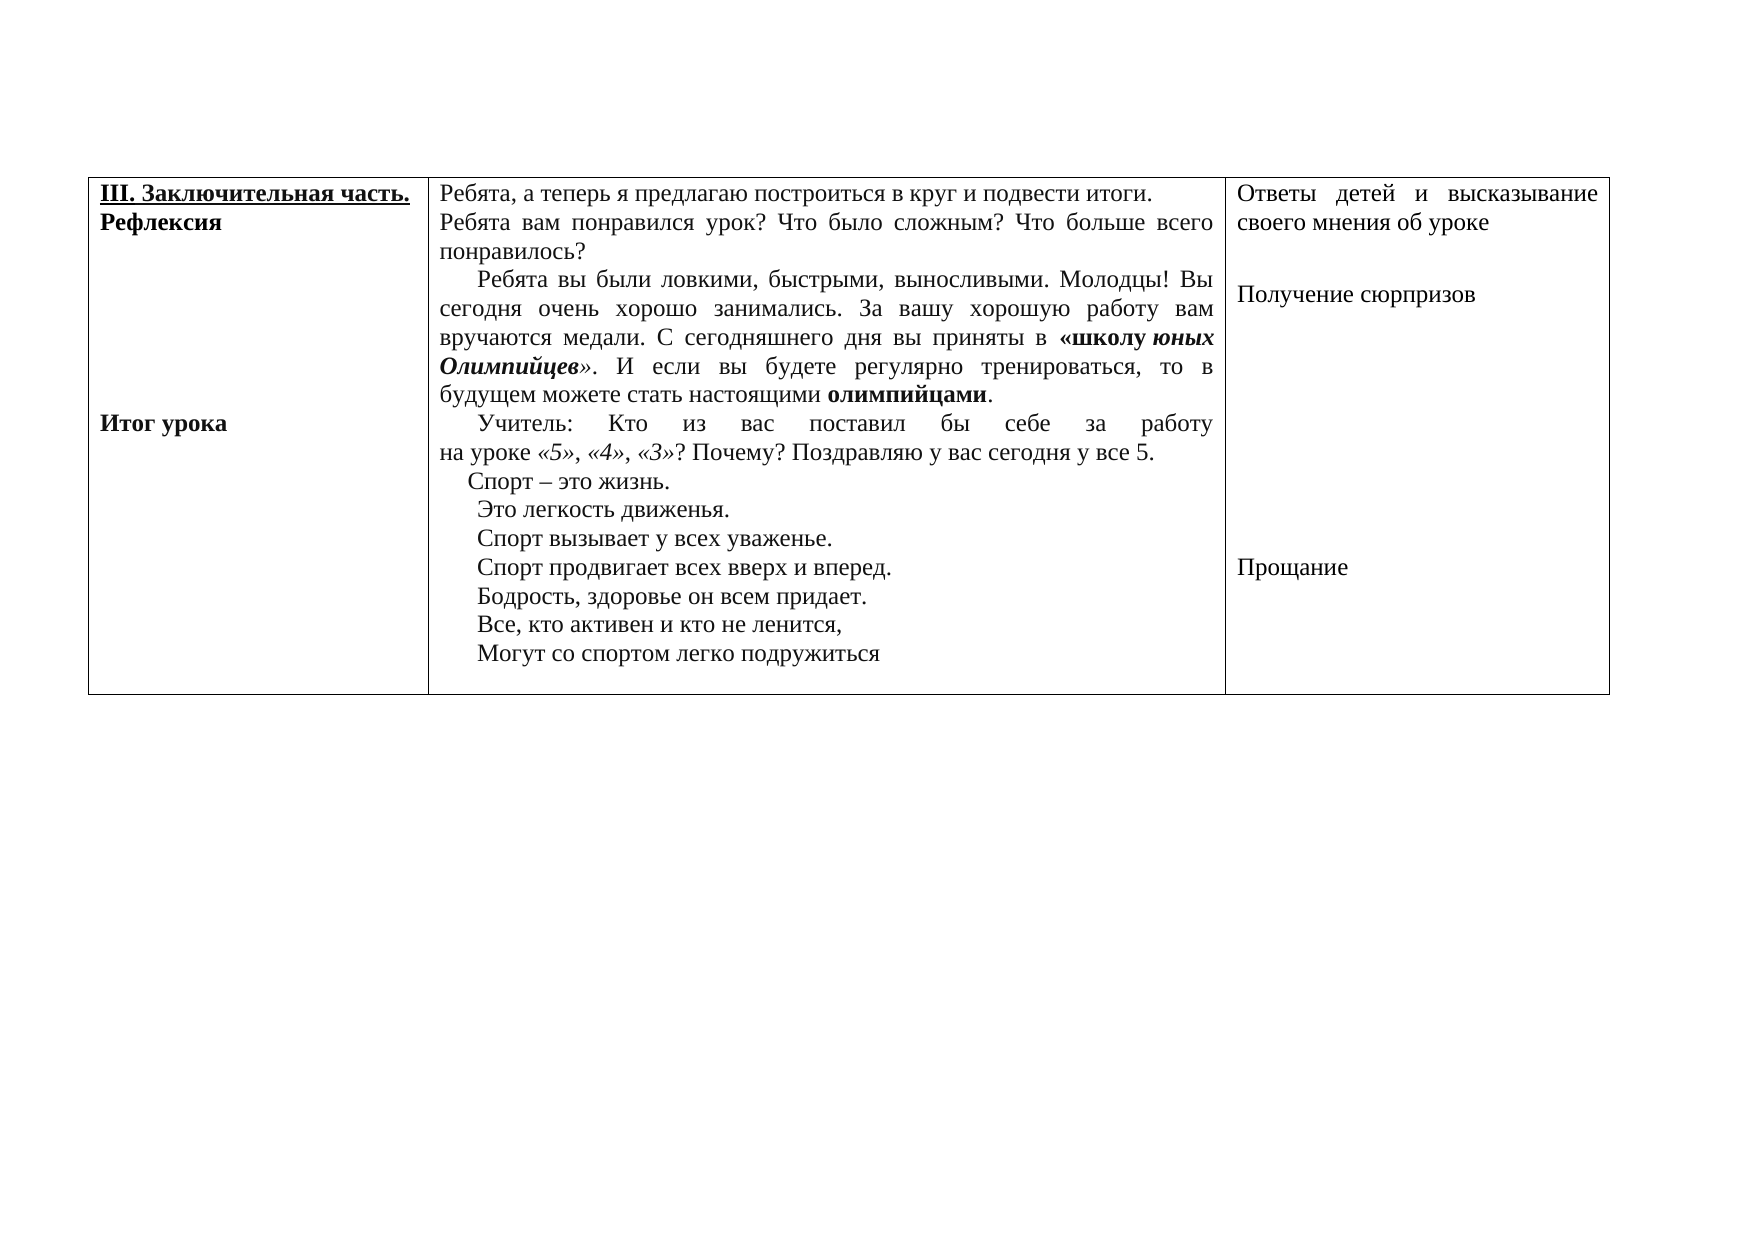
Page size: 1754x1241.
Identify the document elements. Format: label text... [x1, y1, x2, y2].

table_cell Ответы детей и высказывание своего мнения об уроке Получение сюрпризов Прощание [1226, 178, 1609, 693]
table_cell Ребята, а теперь я предлагаю построиться в круг и подвести итоги. Ребята вам понравился урок? Что было сложным? Что больше всего понравилось? Ребята вы были ловкими, быстрыми, выносливыми. Молодцы! Вы сегодня очень хорошо занимались. За вашу хорошую работу вам вручаются медали. С сегодняшнего дня вы приняты в «школу юных Олимпийцев». И если вы будете регулярно тренироваться, то в будущем можете стать настоящими олимпийцами. Учитель: Кто из вас поставил бы себе за работу на уроке «5», «4», «3»? Почему? Поздравляю у вас сегодня у все 5. Спорт – это жизнь. Это легкость движенья. Спорт вызывает у всех уваженье. Спорт продвигает всех вверх и вперед. Бодрость, здоровье он всем придает. Все, кто активен и кто не ленится, Могут со спортом легко подружиться [429, 178, 1225, 693]
table_cell III. Заключительная часть. Рефлексия Итог урока [89, 178, 428, 693]
